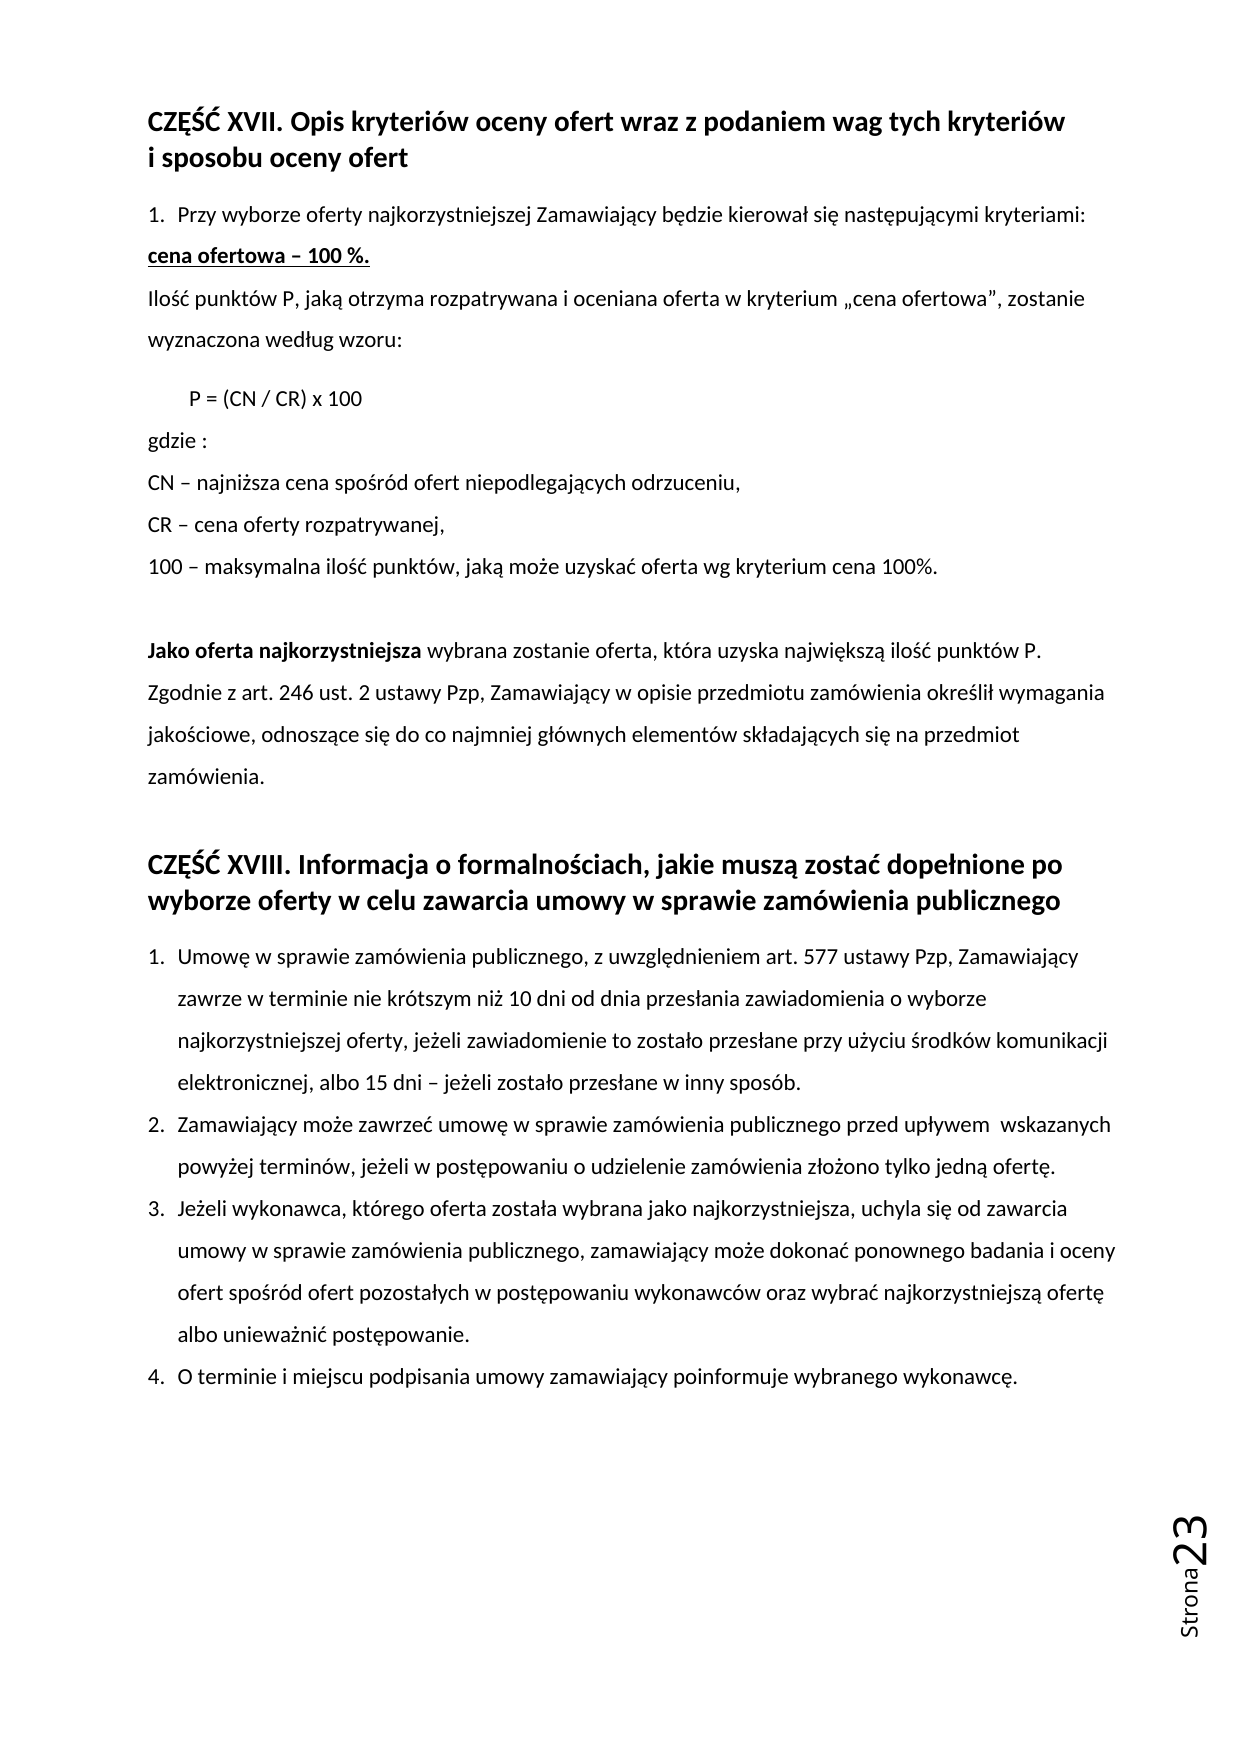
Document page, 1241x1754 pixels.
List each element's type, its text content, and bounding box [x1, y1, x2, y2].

list Przy wyborze oferty najkorzystniejszej Zamawiający będzie kierował się następującymi kryteriami: [148, 200, 1137, 228]
text 3. Jeżeli wykonawca, którego oferta została wybrana jako najkorzystniejsza, uchyla się od zawarcia umowy w sprawie zamówienia publicznego, zamawiający może dokonać ponownego badania i oceny ofert spośród ofert pozostałych w postępowaniu wykonawców oraz wybrać najkorzystniejszą ofertę albo unieważnić postępowanie. [148, 1194, 1137, 1348]
text CR – cena oferty rozpatrywanej, [148, 510, 1137, 538]
text Jako oferta najkorzystniejsza wybrana zostanie oferta, która uzyska największą ilość punktów P. [148, 636, 1137, 664]
text CN – najniższa cena spośród ofert niepodlegających odrzuceniu, [148, 468, 1137, 496]
list Umowę w sprawie zamówienia publicznego, z uwzględnieniem art. 577 ustawy Pzp, Zamawiający zawrze w terminie nie krótszym niż 10 dni od dnia przesłania zawiadomienia o wyborze najkorzystniejszej oferty, jeżeli zawiadomienie to zostało przesłane przy użyciu środków komunikacji elektronicznej, albo 15 dni – jeżeli zostało przesłane w inny sposób. [148, 942, 1137, 1096]
subtitle CZĘŚĆ XVII. Opis kryteriów oceny ofert wraz z podaniem wag tych kryteriów i sposobu oceny ofert [148, 103, 1137, 175]
text cena ofertowa – 100 %. [148, 242, 1137, 270]
text gdzie : [148, 426, 1137, 454]
subtitle CZĘŚĆ XVIII. Informacja o formalnościach, jakie muszą zostać dopełnione po wyborze oferty w celu zawarcia umowy w sprawie zamówienia publicznego [148, 846, 1137, 917]
text 4. O terminie i miejscu podpisania umowy zamawiający poinformuje wybranego wykonawcę. [148, 1362, 1137, 1390]
text 100 – maksymalna ilość punktów, jaką może uzyskać oferta wg kryterium cena 100%. [148, 552, 1137, 580]
text Zgodnie z art. 246 ust. 2 ustawy Pzp, Zamawiający w opisie przedmiotu zamówienia określił wymagania jakościowe, odnoszące się do co najmniej głównych elementów składających się na przedmiot zamówienia. [148, 678, 1137, 790]
text Ilość punktów P, jaką otrzyma rozpatrywana i oceniana oferta w kryterium „cena ofertowa”, zostanie wyznaczona według wzoru: [148, 284, 1137, 354]
text 2. Zamawiający może zawrzeć umowę w sprawie zamówienia publicznego przed upływem wskazanych powyżej terminów, jeżeli w postępowaniu o udzielenie zamówienia złożono tylko jedną ofertę. [148, 1110, 1137, 1180]
text P = (CN / CR) x 100 [189, 384, 1137, 412]
